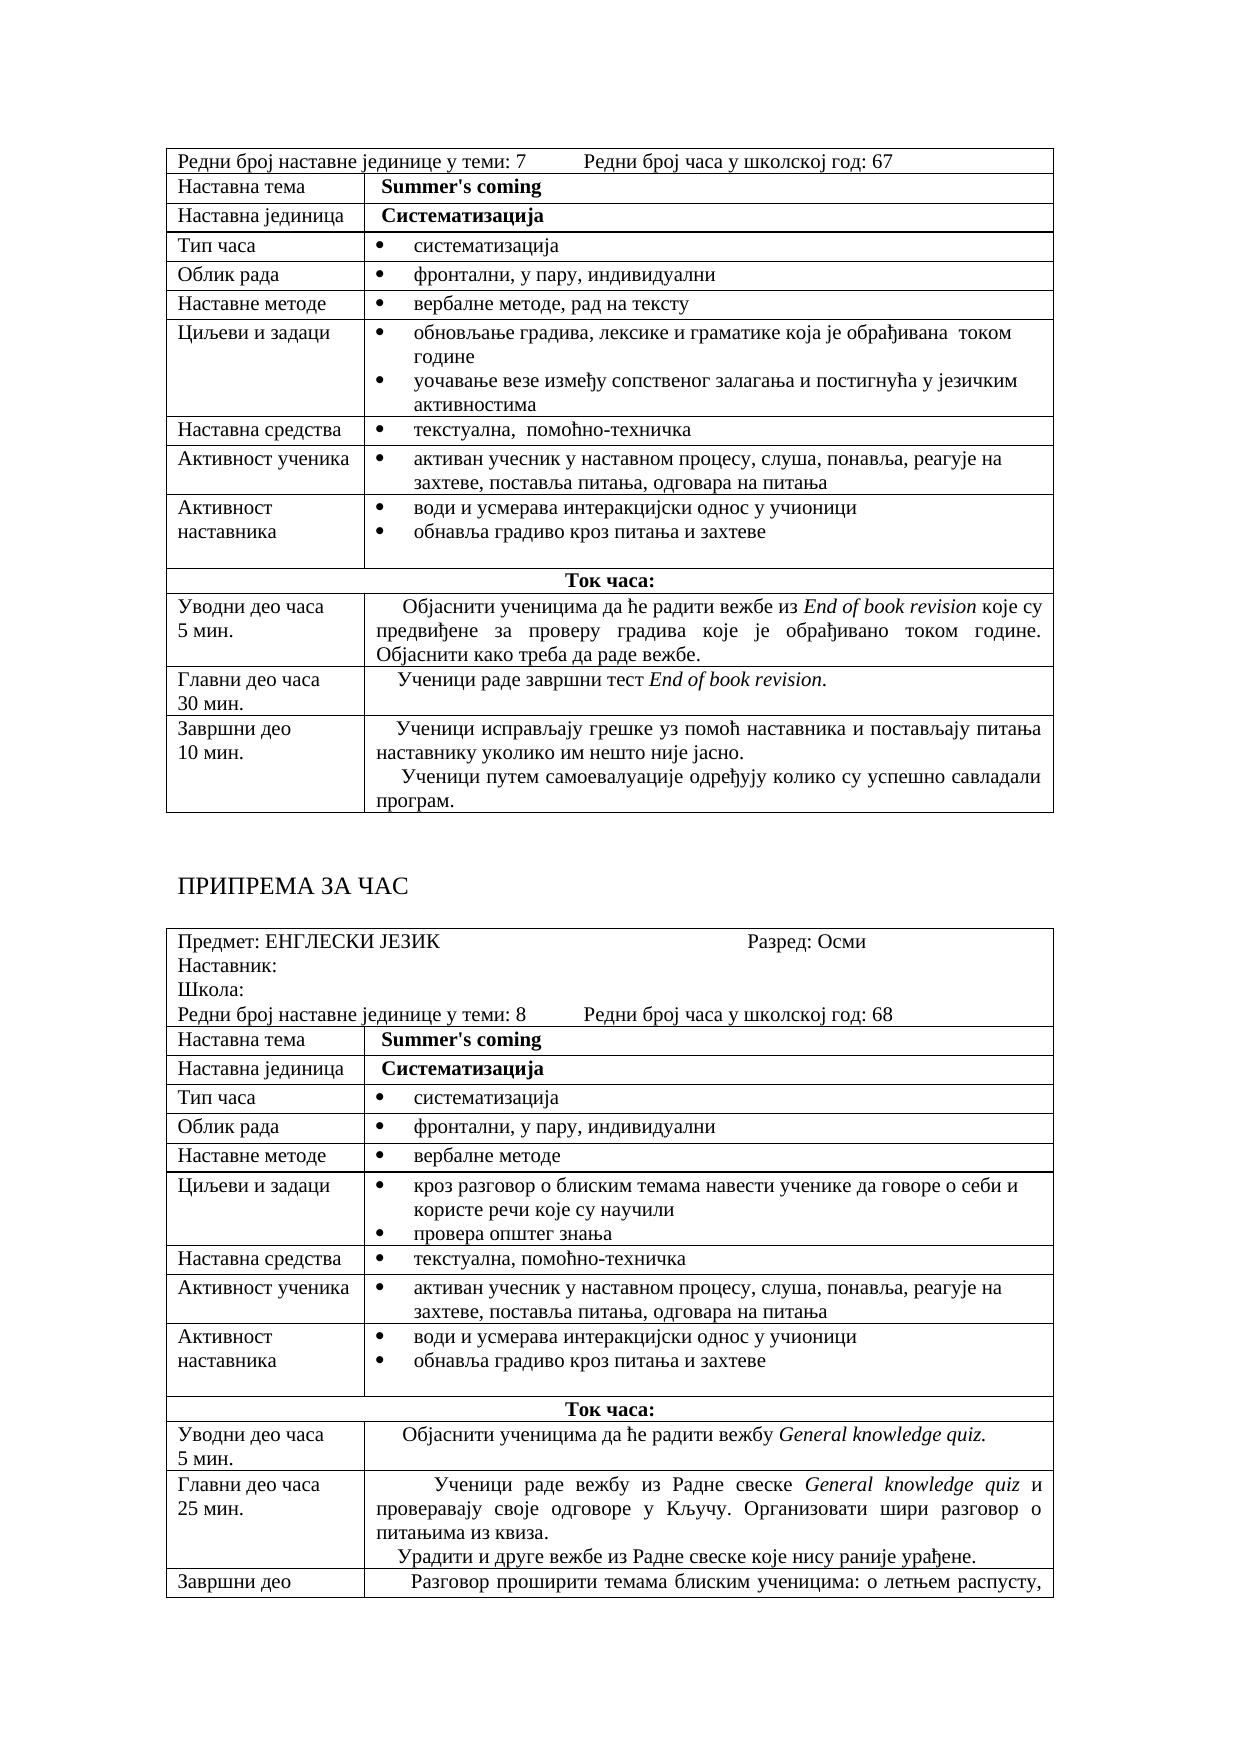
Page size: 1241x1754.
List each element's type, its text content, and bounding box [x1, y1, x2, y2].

table_cell Наставна тема [167, 174, 364, 202]
table_cell кроз разговор о блиским темама навести ученике да говоре о себи и користе речи које су научили провера општег знања [365, 1173, 1053, 1245]
table_cell Завршни део 10 мин. [167, 716, 364, 812]
table_cell Summer's coming [365, 1027, 1053, 1055]
table_cell Summer's coming [365, 174, 1053, 202]
table_cell Циљеви и задаци [167, 1173, 364, 1245]
table_cell Наставне методе [167, 1144, 364, 1171]
table_cell текстуална, помоћно-техничка [365, 1246, 1053, 1274]
table_cell Уводни део часа 5 мин. [167, 594, 364, 666]
table_cell Тип часа [167, 1085, 364, 1113]
table_cell Наставне методе [167, 291, 364, 319]
table_cell фронтални, у пару, индивидуални [365, 262, 1053, 289]
table_cell Наставна јединица [167, 204, 364, 231]
table_cell Наставна јединица [167, 1056, 364, 1084]
table_cell Објаснити ученицима да ће радити вежбу General knowledge quiz. [365, 1422, 1053, 1470]
table_cell Наставна средства [167, 417, 364, 445]
table_cell систематизација [365, 1085, 1053, 1113]
table_cell текстуална, помоћно-техничка [365, 417, 1053, 445]
table_cell води и усмерава интеракцијски однос у учионици обнавља градиво кроз питања и захтеве [365, 1324, 1053, 1396]
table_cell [365, 1569, 1053, 1597]
table_cell Главни део часа 30 мин. [167, 667, 364, 715]
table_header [167, 149, 1053, 173]
table_cell Уводни део часа 5 мин. [167, 1422, 364, 1470]
table_cell Систематизација [365, 204, 1053, 231]
table_cell Ток часа: [167, 1397, 1053, 1421]
table_header Предмет: ЕНГЛЕСКИ ЈЕЗИК Разред: Осми Наставник: Школа: Редни број наставне јединице у теми: 8 Редни број часа у школској год: 68 [167, 929, 1053, 1026]
table_cell Завршни део 15 мин. [167, 1569, 364, 1597]
table_cell фронтални, у пару, индивидуални [365, 1114, 1053, 1142]
table_cell активан учесник у наставном процесу, слуша, понавља, реагује на захтеве, поставља питања, одговара на питања [365, 446, 1053, 494]
table_cell Објаснити ученицима да ће радити вежбе из End of book revision које су предвиђене за проверу градива које је обрађивано током године. Објаснити како треба да раде вежбе. [365, 594, 1053, 666]
table_cell Ученици раде завршни тест End of book revision. [365, 667, 1053, 715]
table_cell активан учесник у наставном процесу, слуша, понавља, реагује на захтеве, поставља питања, одговара на питања [365, 1275, 1053, 1323]
table_cell Систематизација [365, 1056, 1053, 1084]
table_cell Ученици исправљају грешке уз помоћ наставника и постављају питања наставнику уколико им нешто није јасно. Ученици путем самоевалуације одређују колико су успешно савладали програм. [365, 716, 1053, 812]
table_cell Облик рада [167, 262, 364, 289]
table_cell Наставна тема [167, 1027, 364, 1055]
table_cell Главни део часа 25 мин. [167, 1471, 364, 1568]
table_cell Ток часа: [167, 569, 1053, 592]
table_cell Активност ученика [167, 1275, 364, 1323]
table_cell Циљеви и задаци [167, 320, 364, 416]
table_cell Тип часа [167, 233, 364, 261]
table_cell вербалне методе [365, 1144, 1053, 1171]
table_cell води и усмерава интеракцијски однос у учионици обнавља градиво кроз питања и захтеве [365, 495, 1053, 567]
table_cell вербалне методе, рад на тексту [365, 291, 1053, 319]
text ПРИПРЕМА ЗА ЧАС [177, 871, 1122, 899]
table_cell систематизација [365, 233, 1053, 261]
table_cell Активност наставника [167, 495, 364, 567]
table_cell обновљање градива, лексике и граматике која је обрађивана током године уочавање везе између сопственог залагања и постигнућa у језичким активностима [365, 320, 1053, 416]
table_cell Облик рада [167, 1114, 364, 1142]
table_cell Наставна средства [167, 1246, 364, 1274]
table_cell Активност ученика [167, 446, 364, 494]
table_cell Ученици раде вежбу из Радне свеске General knowledge quiz и проверавају своје одговоре у Кључу. Организовати шири разговор о питањима из квиза. Урадити и друге вежбе из Радне свеске које нису раније урађене. [365, 1471, 1053, 1568]
table_cell Активност наставника [167, 1324, 364, 1396]
